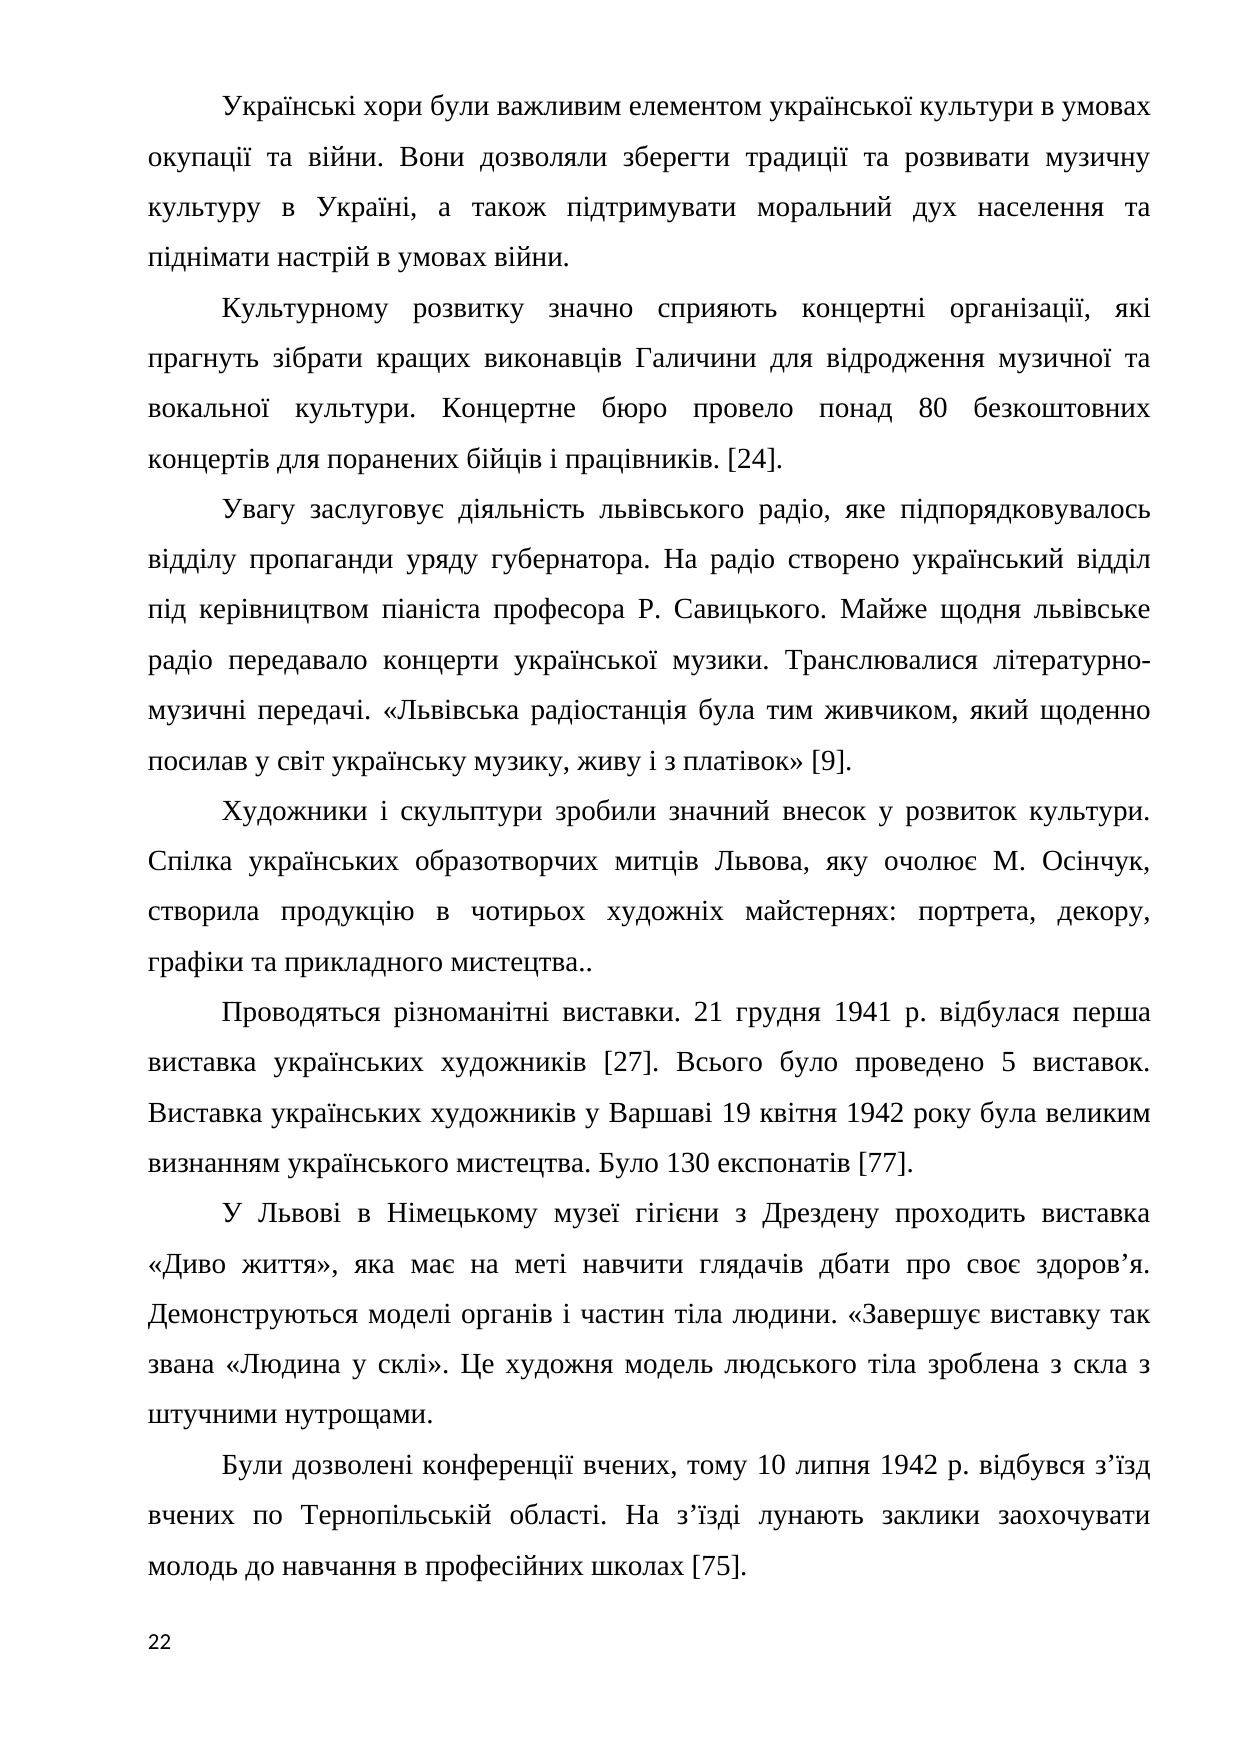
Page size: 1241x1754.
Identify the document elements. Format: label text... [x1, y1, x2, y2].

text Увагу заслуговує діяльність львівського радіо, яке підпорядковувалось відділу пропаганди уряду губернатора. На радіо створено український відділ під керівництвом піаніста професора Р. Савицького. Майже щодня львівське радіо передавало концерти української музики. Транслювалися літературно-музичні передачі. «Львівська радіостанція була тим живчиком, який щоденно посилав у світ українську музику, живу і з платівок» [9]. [148, 491, 1152, 776]
text У Львові в Німецькому музеї гігієни з Дрездену проходить виставка «Диво життя», яка має на меті навчити глядачів дбати про своє здоров’я. Демонструються моделі органів і частин тіла людини. «Завершує виставку так звана «Людина у склі». Це художня модель людського тіла зроблена з скла з штучними нутрощами. [148, 1195, 1152, 1430]
text Проводяться різноманітні виставки. 21 грудня 1941 р. відбулася перша виставка українських художників [27]. Всього було проведено 5 виставок. Виставка українських художників у Варшаві 19 квітня 1942 року була великим визнанням українського мистецтва. Було 130 експонатів [77]. [148, 994, 1152, 1179]
text Художники і скульптури зробили значний внесок у розвиток культури. Спілка українських образотворчих митців Львова, яку очолює М. Осінчук, створила продукцію в чотирьох художніх майстернях: портрета, декору, графіки та прикладного мистецтва.. [148, 793, 1152, 977]
text Українські хори були важливим елементом української культури в умовах окупації та війни. Вони дозволяли зберегти традиції та розвивати музичну культуру в Україні, а також підтримувати моральний дух населення та піднімати настрій в умовах війни. [148, 88, 1152, 273]
text Культурному розвитку значно сприяють концертні організації, які прагнуть зібрати кращих виконавців Галичини для відродження музичної та вокальної культури. Концертне бюро провело понад 80 безкоштовних концертів для поранених бійців і працівників. [24]. [148, 290, 1152, 474]
text Були дозволені конференції вчених, тому 10 липня 1942 р. відбувся з’їзд вчених по Тернопільській області. На з’їзді лунають заклики заохочувати молодь до навчання в професійних школах [75]. [148, 1447, 1152, 1581]
